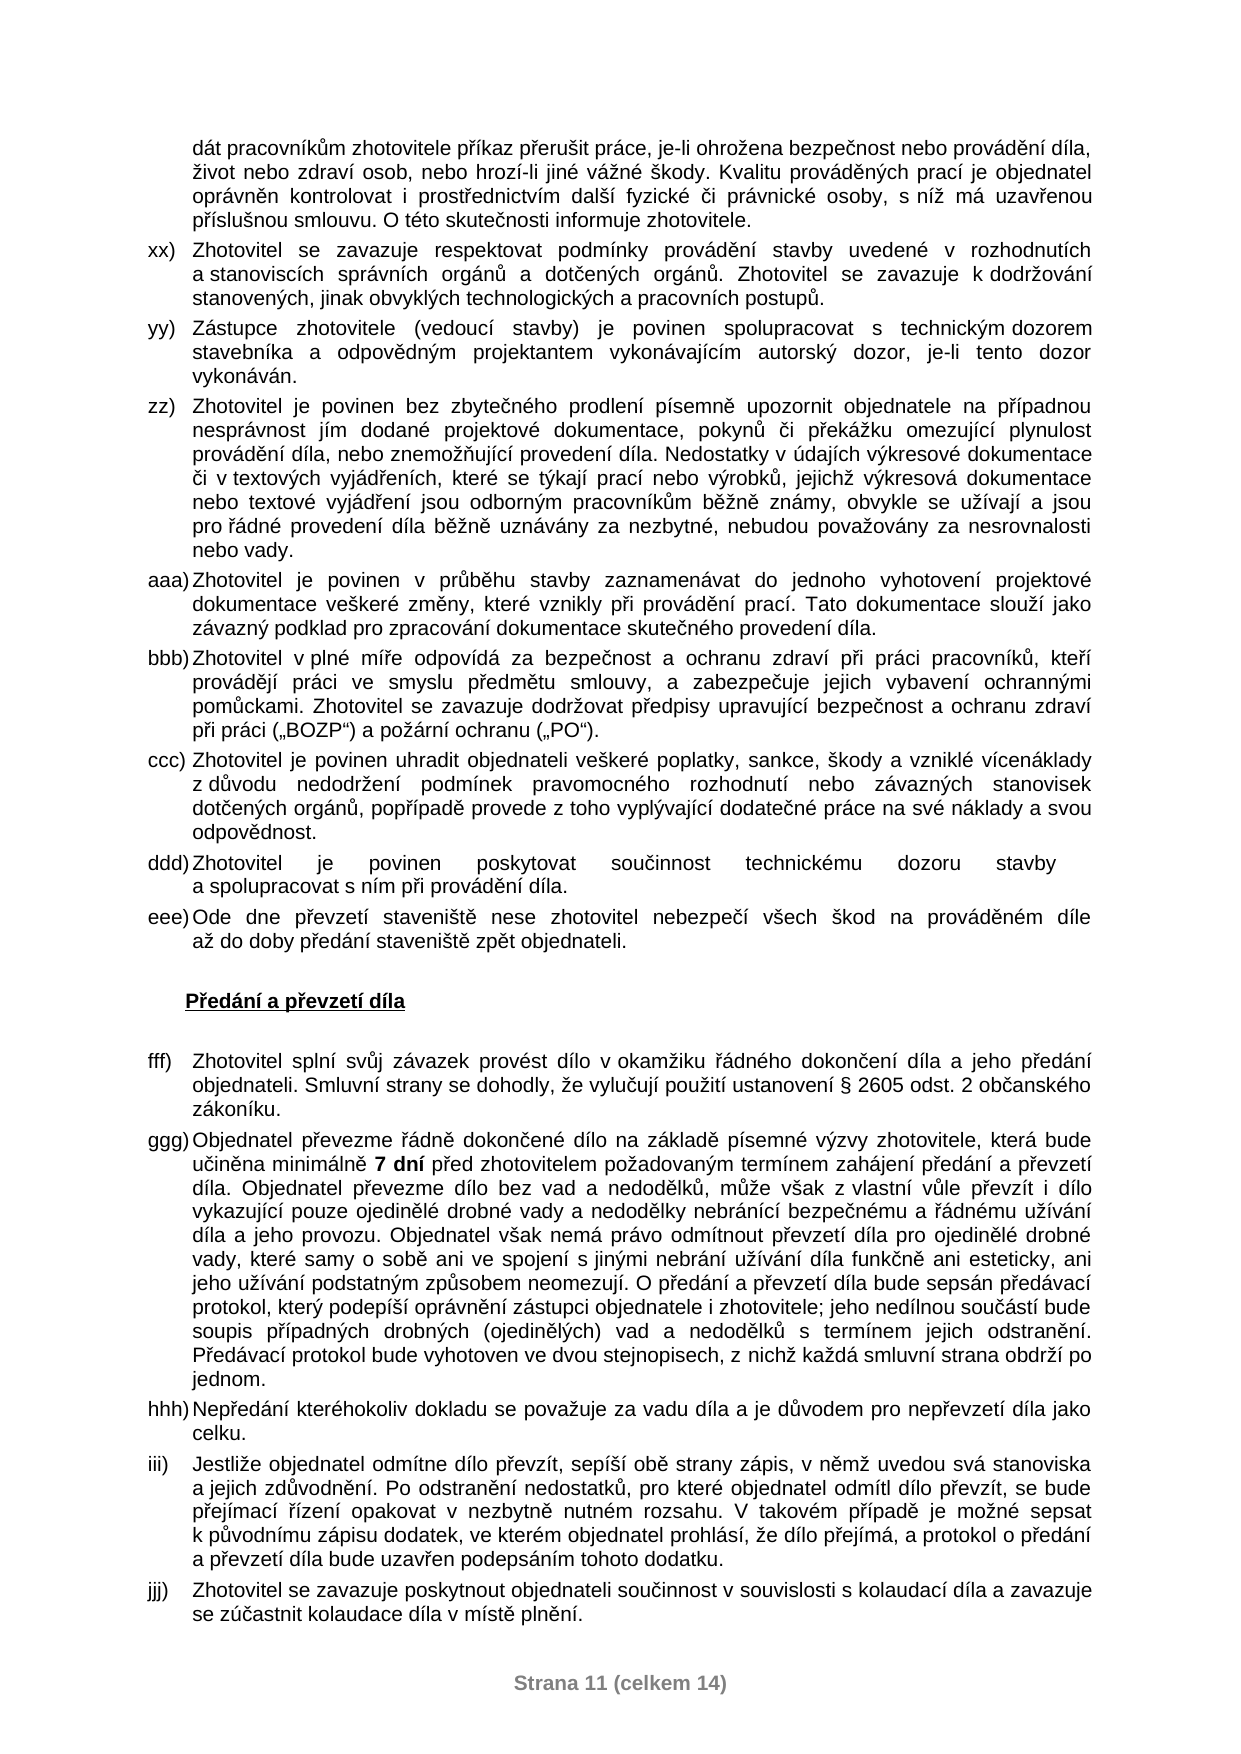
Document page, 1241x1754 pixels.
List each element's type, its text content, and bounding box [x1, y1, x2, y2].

list Objednatel převezme řádně dokončené dílo na základě písemné výzvy zhotovitele, která bude učiněna minimálně 7 dní před zhotovitelem požadovaným termínem zahájení předání a převzetí díla. Objednatel převezme dílo bez vad a nedodělků, může však z vlastní vůle převzít i dílo vykazující pouze ojedinělé drobné vady a nedodělky nebránící bezpečnému a řádnému užívání díla a jeho provozu. Objednatel však nemá právo odmítnout převzetí díla pro ojedinělé drobné vady, které samy o sobě ani ve spojení s jinými nebrání užívání díla funkčně ani esteticky, ani jeho užívání podstatným způsobem neomezují. O předání a převzetí díla bude sepsán předávací protokol, který podepíší oprávnění zástupci objednatele i zhotovitele; jeho nedílnou součástí bude soupis případných drobných (ojedinělých) vad a nedodělků s termínem jejich odstranění. Předávací protokol bude vyhotoven ve dvou stejnopisech, z nichž každá smluvní strana obdrží po jednom. [148, 1127, 1092, 1391]
list Zhotovitel je povinen poskytovat součinnost technickému dozoru stavby a spolupracovat s ním při provádění díla. [148, 850, 1092, 898]
list Zhotovitel v plné míře odpovídá za bezpečnost a ochranu zdraví při práci pracovníků, kteří provádějí práci ve smyslu předmětu smlouvy, a zabezpečuje jejich vybavení ochrannými pomůckami. Zhotovitel se zavazuje dodržovat předpisy upravující bezpečnost a ochranu zdraví při práci („BOZP“) a požární ochranu („PO“). [148, 646, 1092, 742]
list Nepředání kteréhokoliv dokladu se považuje za vadu díla a je důvodem pro nepřevzetí díla jako celku. [148, 1397, 1092, 1445]
list Zhotovitel splní svůj závazek provést dílo v okamžiku řádného dokončení díla a jeho předání objednateli. Smluvní strany se dohodly, že vylučují použití ustanovení § 2605 odst. 2 občanského zákoníku. [148, 1049, 1092, 1121]
list Zhotovitel se zavazuje respektovat podmínky provádění stavby uvedené v rozhodnutích a stanoviscích správních orgánů a dotčených orgánů. Zhotovitel se zavazuje k dodržování stanovených, jinak obvyklých technologických a pracovních postupů. [148, 238, 1092, 310]
list Zástupce zhotovitele (vedoucí stavby) je povinen spolupracovat s technickým dozorem stavebníka a odpovědným projektantem vykonávajícím autorský dozor, je-li tento dozor vykonáván. [148, 316, 1092, 388]
list Jestliže objednatel odmítne dílo převzít, sepíší obě strany zápis, v němž uvedou svá stanoviska a jejich zdůvodnění. Po odstranění nedostatků, pro které objednatel odmítl dílo převzít, se bude přejímací řízení opakovat v nezbytně nutném rozsahu. V takovém případě je možné sepsat k původnímu zápisu dodatek, ve kterém objednatel prohlásí, že dílo přejímá, a protokol o předání a převzetí díla bude uzavřen podepsáním tohoto dodatku. [148, 1451, 1092, 1571]
list Zhotovitel je povinen v průběhu stavby zaznamenávat do jednoho vyhotovení projektové dokumentace veškeré změny, které vznikly při provádění prací. Tato dokumentace slouží jako závazný podklad pro zpracování dokumentace skutečného provedení díla. [148, 568, 1092, 640]
list Zhotovitel je povinen bez zbytečného prodlení písemně upozornit objednatele na případnou nesprávnost jím dodané projektové dokumentace, pokynů či překážku omezující plynulost provádění díla, nebo znemožňující provedení díla. Nedostatky v údajích výkresové dokumentace či v textových vyjádřeních, které se týkají prací nebo výrobků, jejichž výkresová dokumentace nebo textové vyjádření jsou odborným pracovníkům běžně známy, obvykle se užívají a jsou pro řádné provedení díla běžně uznávány za nezbytné, nebudou považovány za nesrovnalosti nebo vady. [148, 394, 1092, 562]
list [148, 136, 1092, 232]
text Předání a převzetí díla [185, 989, 1092, 1013]
list Zhotovitel se zavazuje poskytnout objednateli součinnost v souvislosti s kolaudací díla a zavazuje se zúčastnit kolaudace díla v místě plnění. [148, 1577, 1092, 1625]
list Zhotovitel je povinen uhradit objednateli veškeré poplatky, sankce, škody a vzniklé vícenáklady z důvodu nedodržení podmínek pravomocného rozhodnutí nebo závazných stanovisek dotčených orgánů, popřípadě provede z toho vyplývající dodatečné práce na své náklady a svou odpovědnost. [148, 748, 1092, 844]
list Ode dne převzetí staveniště nese zhotovitel nebezpečí všech škod na prováděném díle až do doby předání staveniště zpět objednateli. [148, 904, 1092, 952]
